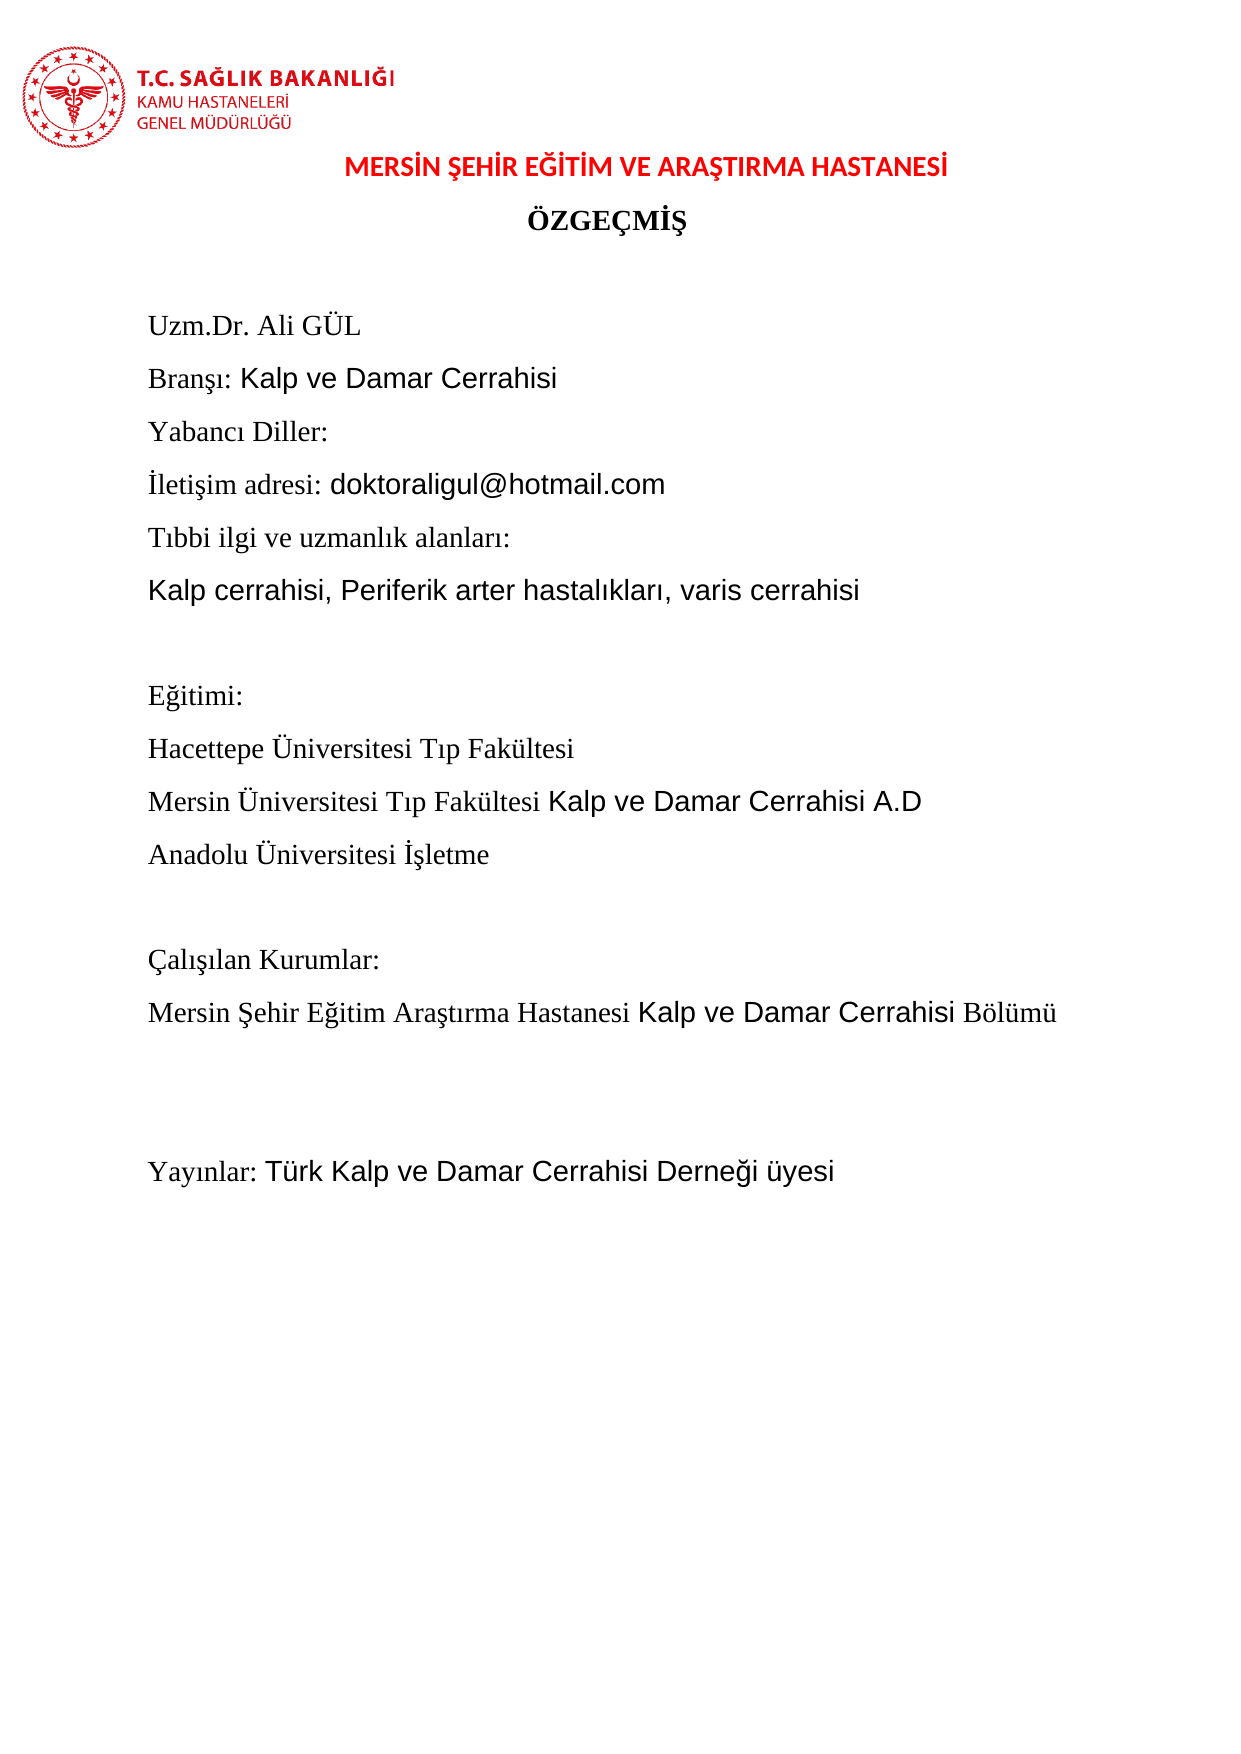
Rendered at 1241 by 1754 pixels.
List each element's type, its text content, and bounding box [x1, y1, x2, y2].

text Yayınlar: Türk Kalp ve Damar Cerrahisi Derneği üyesi [147, 1154, 1093, 1187]
text Kalp cerrahisi, Periferik arter hastalıkları, varis cerrahisi [148, 573, 1093, 606]
text Anadolu Üniversitesi İşletme [148, 837, 1093, 870]
text Çalışılan Kurumlar: [148, 942, 1093, 976]
text Yabancı Diller: [148, 414, 1093, 448]
text Eğitimi: [148, 678, 1093, 712]
text Tıbbi ilgi ve uzmanlık alanları: [148, 520, 1093, 553]
text Mersin Üniversitesi Tıp Fakültesi Kalp ve Damar Cerrahisi A.D [148, 784, 1093, 817]
picture [22, 46, 394, 148]
text ÖZGEÇMİŞ [148, 203, 1093, 236]
text Branşı: Kalp ve Damar Cerrahisi [148, 361, 1093, 395]
text İletişim adresi: doktoraligul@hotmail.com [148, 467, 1093, 501]
text Uzm.Dr. Ali GÜL [148, 308, 1093, 342]
text MERSİN ŞEHİR EĞİTİM VE ARAŞTIRMA HASTANESİ [148, 148, 1093, 183]
text Hacettepe Üniversitesi Tıp Fakültesi [148, 731, 1093, 764]
text Mersin Şehir Eğitim Araştırma Hastanesi Kalp ve Damar Cerrahisi Bölümü [148, 995, 1093, 1029]
